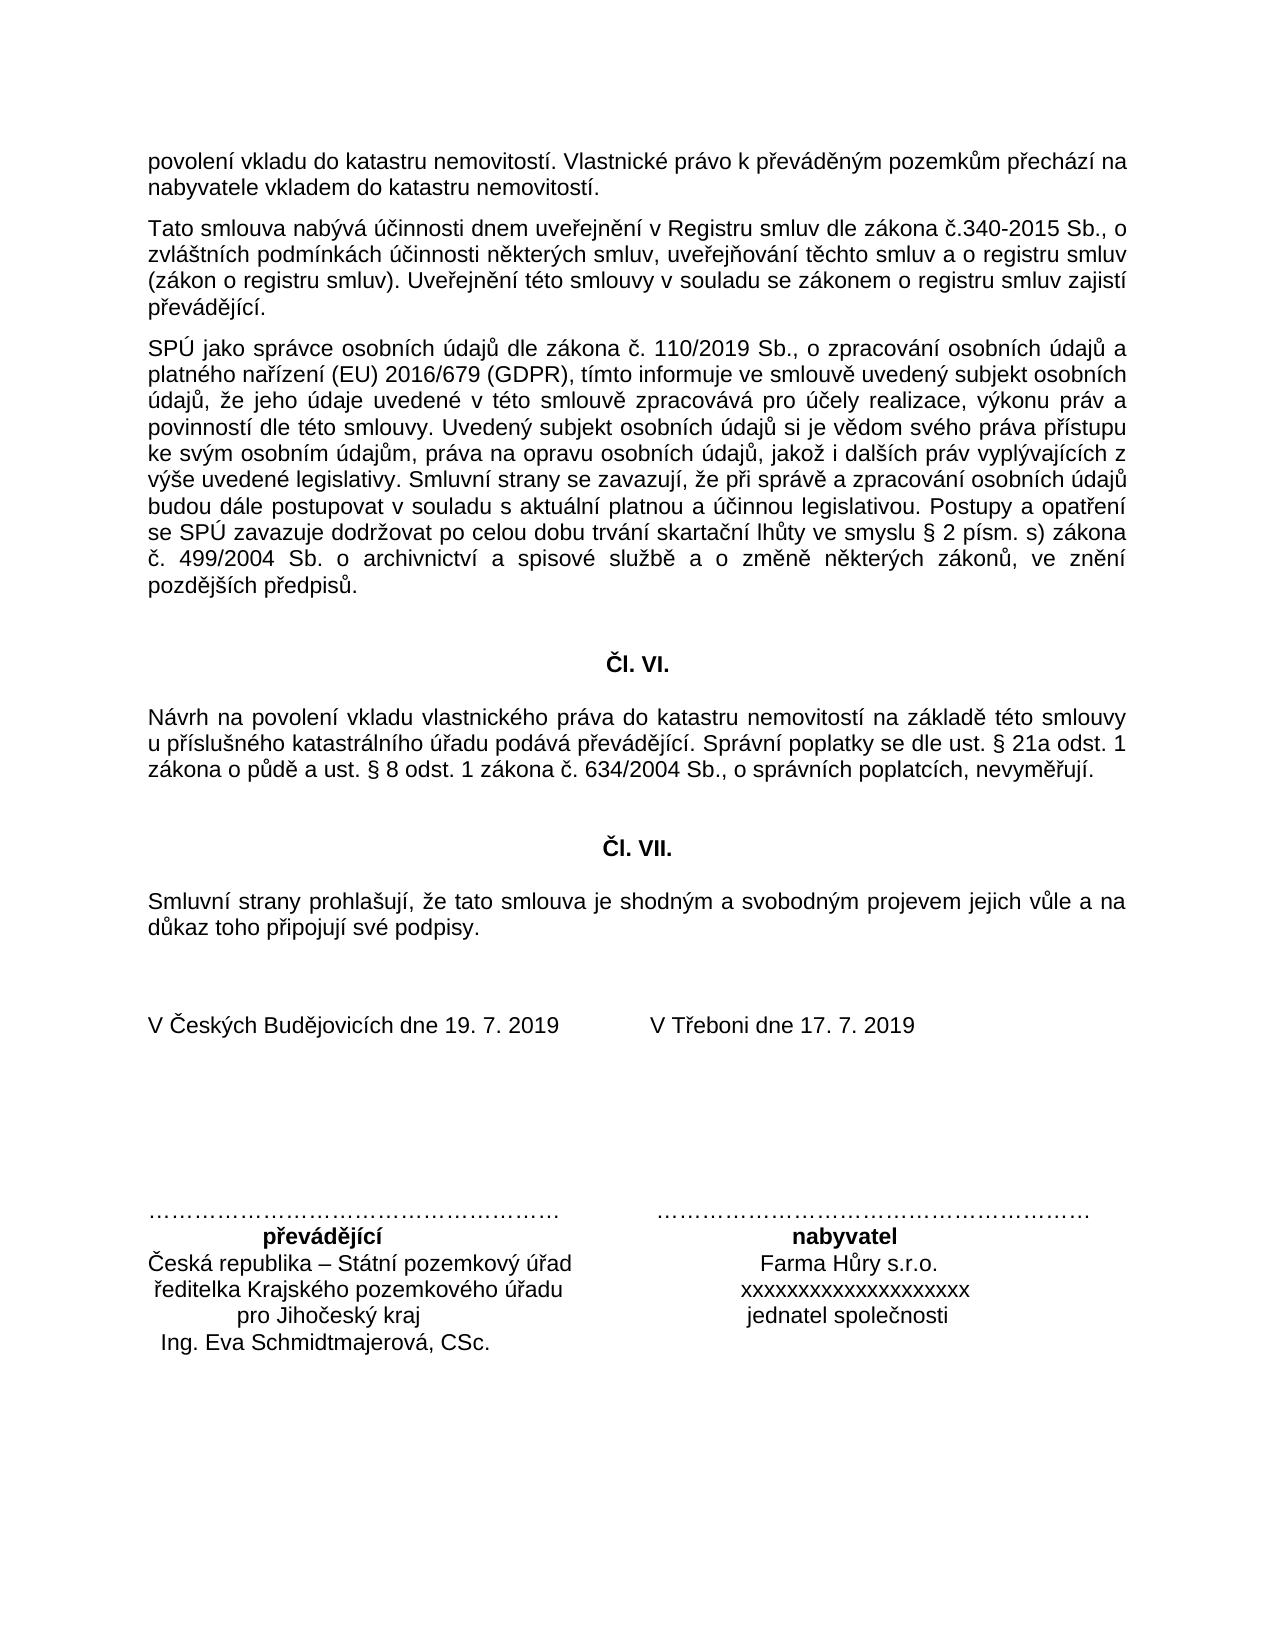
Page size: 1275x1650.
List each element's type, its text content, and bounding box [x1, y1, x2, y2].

text pro Jihočeský kraj jednatel společnosti [148, 1302, 1127, 1329]
text Návrh na povolení vkladu vlastnického práva do katastru nemovitostí na základě této smlouvy u příslušného katastrálního úřadu podává převádějící. Správní poplatky se dle ust. § 21a odst. 1 zákona o půdě a ust. § 8 odst. 1 zákona č. 634/2004 Sb., o správních poplatcích, nevyměřují. [148, 703, 1127, 782]
text SPÚ jako správce osobních údajů dle zákona č. 110/2019 Sb., o zpracování osobních údajů a platného nařízení (EU) 2016/679 (GDPR), tímto informuje ve smlouvě uvedený subjekt osobních údajů, že jeho údaje uvedené v této smlouvě zpracovává pro účely realizace, výkonu práv a povinností dle této smlouvy. Uvedený subjekt osobních údajů si je vědom svého práva přístupu ke svým osobním údajům, práva na opravu osobních údajů, jakož i dalších práv vyplývajících z výše uvedené legislativy. Smluvní strany se zavazují, že při správě a zpracování osobních údajů budou dále postupovat v souladu s aktuální platnou a účinnou legislativou. Postupy a opatření se SPÚ zavazuje dodržovat po celou dobu trvání skartační lhůty ve smyslu § 2 písm. s) zákona č. 499/2004 Sb. o archivnictví a spisové službě a o změně některých zákonů, ve znění pozdějších předpisů. [148, 334, 1127, 598]
text ředitelka Krajského pozemkového úřadu xxxxxxxxxxxxxxxxxxxx [148, 1276, 1127, 1302]
text V Českých Budějovicích dne 19. 7. 2019 V Třeboni dne 17. 7. 2019 [148, 1012, 1127, 1039]
text Smluvní strany prohlašují, že tato smlouva je shodným a svobodným projevem jejich vůle a na důkaz toho připojují své podpisy. [148, 888, 1127, 941]
text Česká republika – Státní pozemkový úřad Farma Hůry s.r.o. [148, 1250, 1127, 1276]
text převádějící nabyvatel [148, 1223, 1127, 1250]
text Čl. VII. [148, 835, 1127, 862]
text Ing. Eva Schmidtmajerová, CSc. [148, 1329, 1127, 1355]
text Čl. VI. [148, 651, 1127, 677]
text ……………………………………………… ………………………………………………… [148, 1197, 1127, 1223]
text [148, 148, 1127, 200]
text Tato smlouva nabývá účinnosti dnem uveřejnění v Registru smluv dle zákona č.340-2015 Sb., o zvláštních podmínkách účinnosti některých smluv, uveřejňování těchto smluv a o registru smluv (zákon o registru smluv). Uveřejnění této smlouvy v souladu se zákonem o registru smluv zajistí převádějící. [148, 215, 1127, 320]
